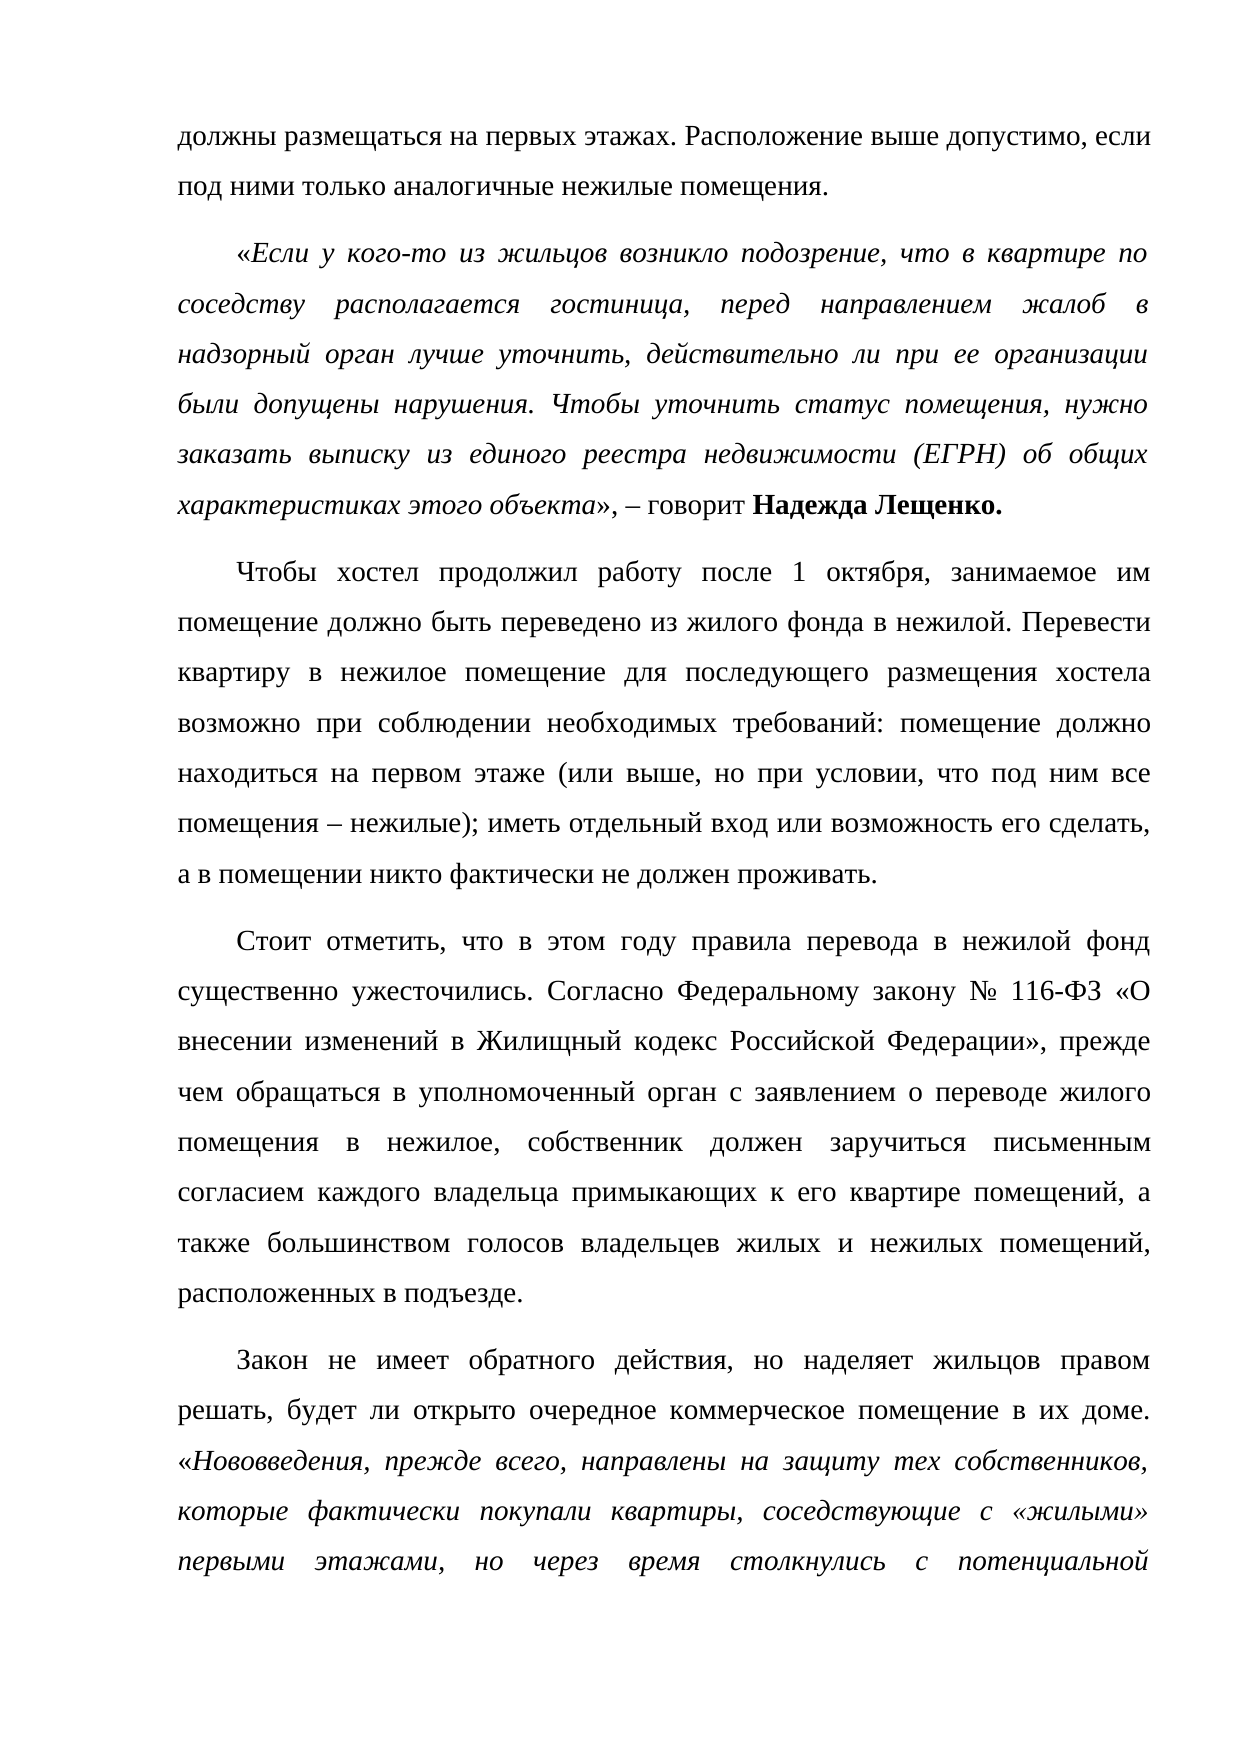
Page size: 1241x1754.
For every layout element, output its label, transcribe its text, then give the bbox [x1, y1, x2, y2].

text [177, 118, 1152, 202]
text Чтобы хостел продолжил работу после 1 октября, занимаемое им помещение должно быть переведено из жилого фонда в нежилой. Перевести квартиру в нежилое помещение для последующего размещения хостела возможно при соблюдении необходимых требований: помещение должно находиться на первом этаже (или выше, но при условии, что под ним все помещения – нежилые); иметь отдельный вход или возможность его сделать, а в помещении никто фактически не должен проживать. [177, 554, 1152, 889]
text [177, 1342, 1152, 1577]
text Стоит отметить, что в этом году правила перевода в нежилой фонд существенно ужесточились. Согласно Федеральному закону № 116-ФЗ «О внесении изменений в Жилищный кодекс Российской Федерации», прежде чем обращаться в уполномоченный орган с заявлением о переводе жилого помещения в нежилое, собственник должен заручиться письменным согласием каждого владельца примыкающих к его квартире помещений, а также большинством голосов владельцев жилых и нежилых помещений, расположенных в подъезде. [177, 923, 1152, 1308]
text «Если у кого-то из жильцов возникло подозрение, что в квартире по соседству располагается гостиница, перед направлением жалоб в надзорный орган лучше уточнить, действительно ли при ее организации были допущены нарушения. Чтобы уточнить статус помещения, нужно заказать выписку из единого реестра недвижимости (ЕГРН) об общих характеристиках этого объекта», – говорит Надежда Лещенко. [177, 235, 1152, 521]
